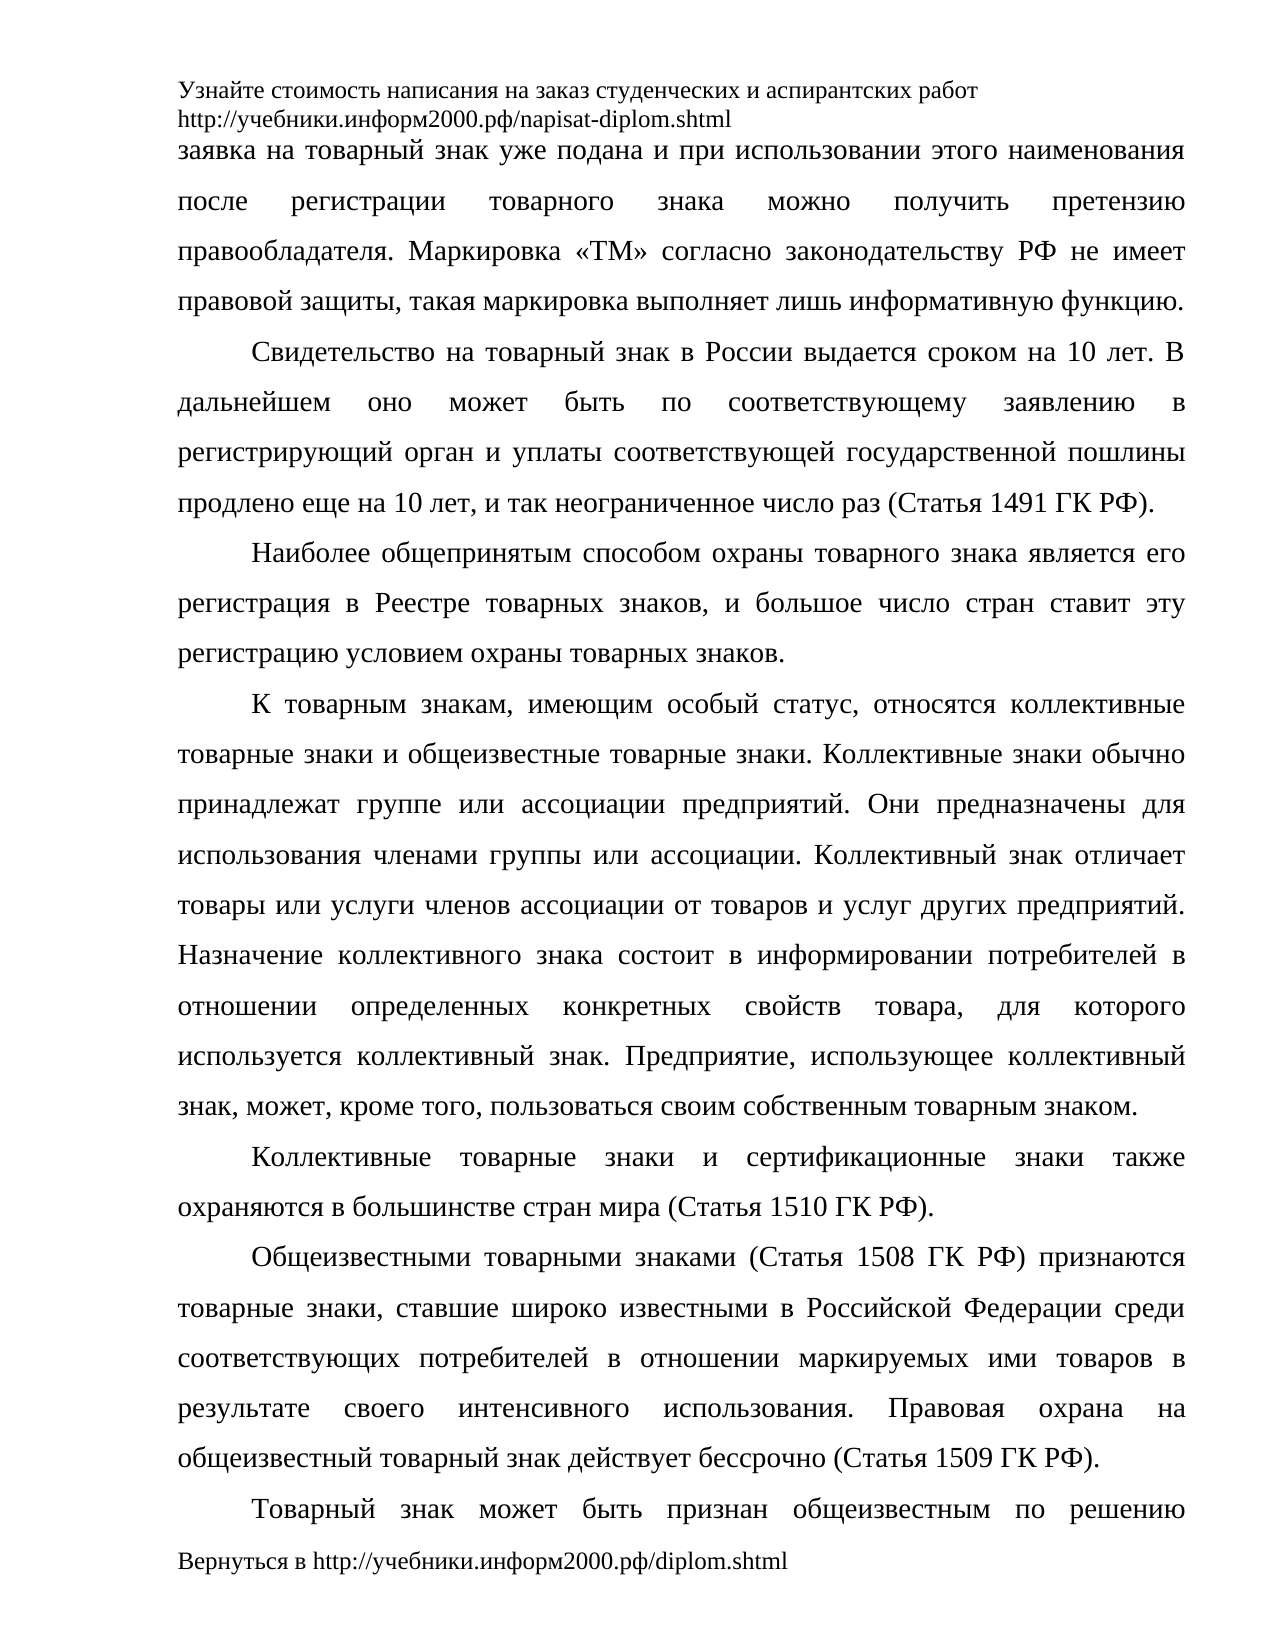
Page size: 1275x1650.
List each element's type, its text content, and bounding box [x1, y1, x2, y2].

text К товарным знакам, имеющим особый статус, относятся коллективные товарные знаки и общеизвестные товарные знаки. Коллективные знаки обычно принадлежат группе или ассоциации предприятий. Они предназначены для использования членами группы или ассоциации. Коллективный знак отличает товары или услуги членов ассоциации от товаров и услуг других предприятий. Назначение коллективного знака состоит в информировании потребителей в отношении определенных конкретных свойств товара, для которого используется коллективный знак. Предприятие, использующее коллективный знак, может, кроме того, пользоваться своим собственным товарным знаком. [177, 686, 1186, 1122]
text Свидетельство на товарный знак в России выдается сроком на 10 лет. В дальнейшем оно может быть по соответствующему заявлению в регистрирующий орган и уплаты соответствующей государственной пошлины продлено еще на 10 лет, и так неограниченное число раз (Статья 1491 ГК РФ). [177, 334, 1186, 518]
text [177, 132, 1186, 317]
text Наиболее общепринятым способом охраны товарного знака является его регистрация в Реестре товарных знаков, и большое число стран ставит эту регистрацию условием охраны товарных знаков. [177, 535, 1186, 669]
text Общеизвестными товарными знаками (Статья 1508 ГК РФ) признаются товарные знаки, ставшие широко известными в Российской Федерации среди соответствующих потребителей в отношении маркируемых ими товаров в результате своего интенсивного использования. Правовая охрана на общеизвестный товарный знак действует бессрочно (Статья 1509 ГК РФ). [177, 1239, 1186, 1474]
text Коллективные товарные знаки и сертификационные знаки также охраняются в большинстве стран мира (Статья 1510 ГК РФ). [177, 1139, 1186, 1223]
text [177, 1491, 1186, 1524]
